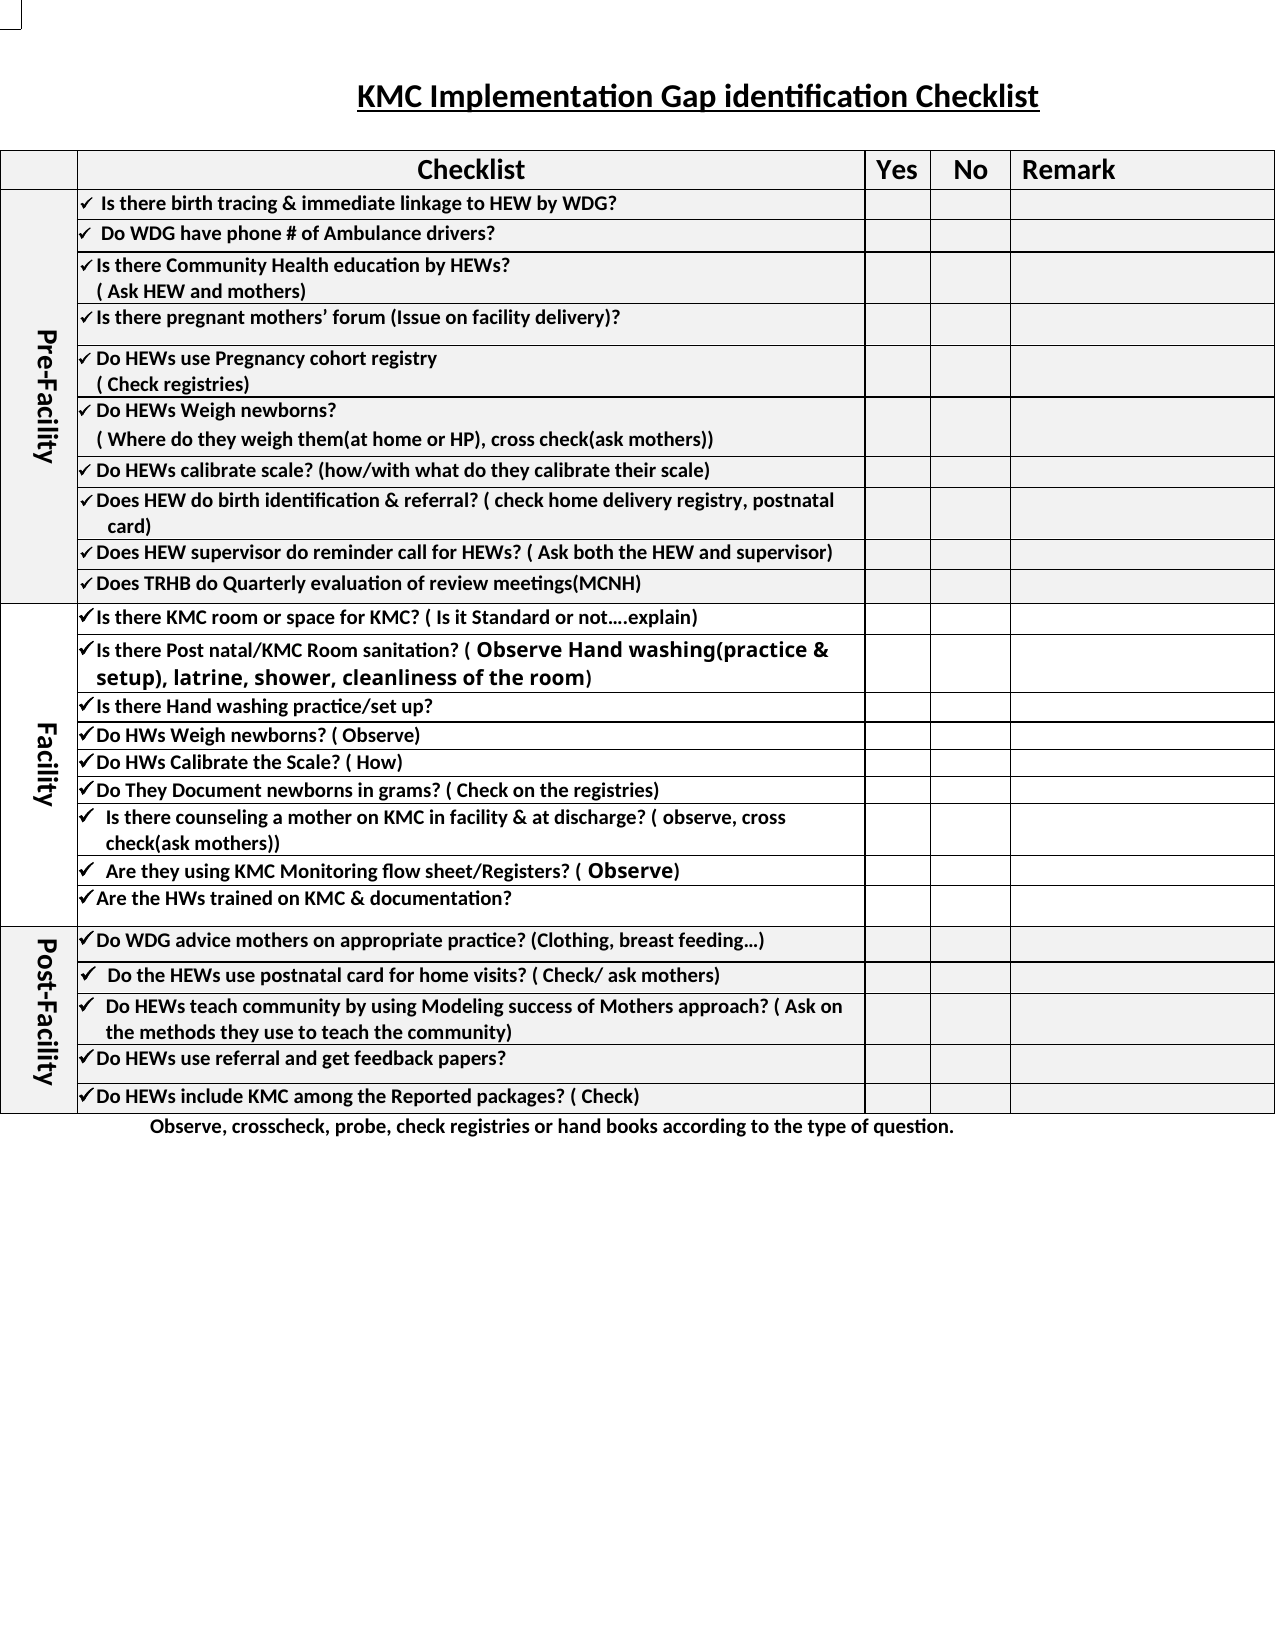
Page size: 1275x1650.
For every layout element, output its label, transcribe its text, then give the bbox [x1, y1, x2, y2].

table_cell Do HEWs include KMC among the Reported packages? ( Check) [78, 1084, 864, 1113]
table_cell Do HEWs teach community by using Modeling success of Mothers approach? ( Ask on the methods they use to teach the community) [78, 994, 864, 1044]
table_cell Is there Community Health education by HEWs? ( Ask HEW and mothers) [78, 253, 864, 303]
table_cell [866, 604, 930, 634]
table_cell [866, 777, 930, 803]
table_cell [866, 1045, 930, 1083]
table_cell [931, 723, 1010, 748]
table_cell Do HWs Calibrate the Scale? ( How) [78, 750, 864, 776]
table_cell [931, 963, 1010, 992]
table_cell [866, 750, 930, 776]
table_cell Is there counseling a mother on KMC in facility & at discharge? ( observe, cross check(ask mothers)) [78, 804, 864, 855]
table_cell [1011, 994, 1274, 1044]
table_cell [931, 750, 1010, 776]
table_cell [931, 635, 1010, 692]
table_cell [931, 856, 1010, 884]
table_cell [866, 540, 930, 569]
table_cell Is there pregnant mothers’ forum (Issue on facility delivery)? [78, 304, 864, 344]
table_cell [1011, 220, 1274, 251]
table_cell Do They Document newborns in grams? ( Check on the registries) [78, 777, 864, 803]
table_cell [1011, 604, 1274, 634]
table_cell [866, 635, 930, 692]
table_cell [931, 1045, 1010, 1083]
table_cell [931, 604, 1010, 634]
table_cell Do HEWs Weigh newborns? ( Where do they weigh them(at home or HP), cross check(ask mothers)) [78, 398, 864, 456]
table_cell [866, 304, 930, 344]
table_header [1, 151, 77, 189]
table_cell [866, 693, 930, 721]
table_cell Do HEWs use Pregnancy cohort registry ( Check registries) [78, 346, 864, 396]
table_cell [1011, 927, 1274, 961]
table_cell [1011, 1084, 1274, 1113]
table_cell [866, 253, 930, 303]
table_cell [931, 488, 1010, 538]
table_cell [1011, 804, 1274, 855]
table_cell [866, 927, 930, 961]
table_header Yes [866, 151, 930, 189]
table_cell Is there birth tracing & immediate linkage to HEW by WDG? [78, 190, 864, 219]
table_cell [1011, 488, 1274, 538]
table_cell [931, 570, 1010, 603]
table_cell [866, 457, 930, 487]
table_cell [931, 886, 1010, 926]
table_cell [931, 777, 1010, 803]
table_cell Is there Hand washing practice/set up? [78, 693, 864, 721]
table_cell [931, 804, 1010, 855]
table_cell [866, 856, 930, 884]
table_cell [1011, 886, 1274, 926]
table_cell Is there KMC room or space for KMC? ( Is it Standard or not….explain) [78, 604, 864, 634]
table_cell [866, 570, 930, 603]
table_header Checklist [78, 151, 864, 189]
table_cell [1011, 963, 1274, 992]
table_cell [931, 253, 1010, 303]
table_cell [866, 220, 930, 251]
table_cell [866, 1084, 930, 1113]
table_cell [1011, 750, 1274, 776]
table_cell [866, 963, 930, 992]
table_cell [931, 346, 1010, 396]
table_header Remark [1011, 151, 1274, 189]
table_cell Do HEWs use referral and get feedback papers? [78, 1045, 864, 1083]
table_cell [1011, 253, 1274, 303]
table_cell [1011, 635, 1274, 692]
table_cell [1011, 570, 1274, 603]
table_cell [931, 927, 1010, 961]
table_cell [866, 723, 930, 748]
table_cell [866, 346, 930, 396]
table_cell [1011, 190, 1274, 219]
table_cell [931, 398, 1010, 456]
table_cell Post-Facility [1, 927, 77, 1113]
table_cell [1011, 346, 1274, 396]
table_cell Pre-Facility [1, 190, 77, 603]
table_cell [1011, 304, 1274, 344]
table_cell [866, 488, 930, 538]
table_cell [931, 1084, 1010, 1113]
table_cell Do the HEWs use postnatal card for home visits? ( Check/ ask mothers) [78, 963, 864, 992]
table_cell Does HEW supervisor do reminder call for HEWs? ( Ask both the HEW and supervisor) [78, 540, 864, 569]
table_header No [931, 151, 1010, 189]
table_cell Do HEWs calibrate scale? (how/with what do they calibrate their scale) [78, 457, 864, 487]
table_cell [866, 398, 930, 456]
table_cell [866, 804, 930, 855]
table_cell [866, 190, 930, 219]
table_cell Do WDG advice mothers on appropriate practice? (Clothing, breast feeding…) [78, 927, 864, 961]
table_cell [931, 304, 1010, 344]
table_cell [1011, 457, 1274, 487]
table_cell Does HEW do birth identification & referral? ( check home delivery registry, postnatal card) [78, 488, 864, 538]
table_cell Are they using KMC Monitoring flow sheet/Registers? ( Observe) [78, 856, 864, 884]
table_cell [1011, 540, 1274, 569]
table_cell Do HWs Weigh newborns? ( Observe) [78, 723, 864, 748]
table_cell Does TRHB do Quarterly evaluation of review meetings(MCNH) [78, 570, 864, 603]
table_cell [931, 540, 1010, 569]
table_cell Is there Post natal/KMC Room sanitation? ( Observe Hand washing(practice & setup), latrine, shower, cleanliness of the room) [78, 635, 864, 692]
table_cell [1011, 398, 1274, 456]
table_cell [931, 994, 1010, 1044]
table_cell [931, 457, 1010, 487]
table_cell [1011, 1045, 1274, 1083]
table_cell [866, 886, 930, 926]
table_cell [931, 220, 1010, 251]
table_cell [931, 190, 1010, 219]
table_cell [866, 994, 930, 1044]
table_cell [1011, 723, 1274, 748]
table_cell Do WDG have phone # of Ambulance drivers? [78, 220, 864, 251]
table_cell [1011, 856, 1274, 884]
table_cell [931, 693, 1010, 721]
text Observe, crosscheck, probe, check registries or hand books according to the type of question. [150, 1114, 1125, 1139]
table_cell Facility [1, 604, 77, 926]
table_cell Are the HWs trained on KMC & documentation? [78, 886, 864, 926]
table_cell [1011, 777, 1274, 803]
table_cell [1011, 693, 1274, 721]
